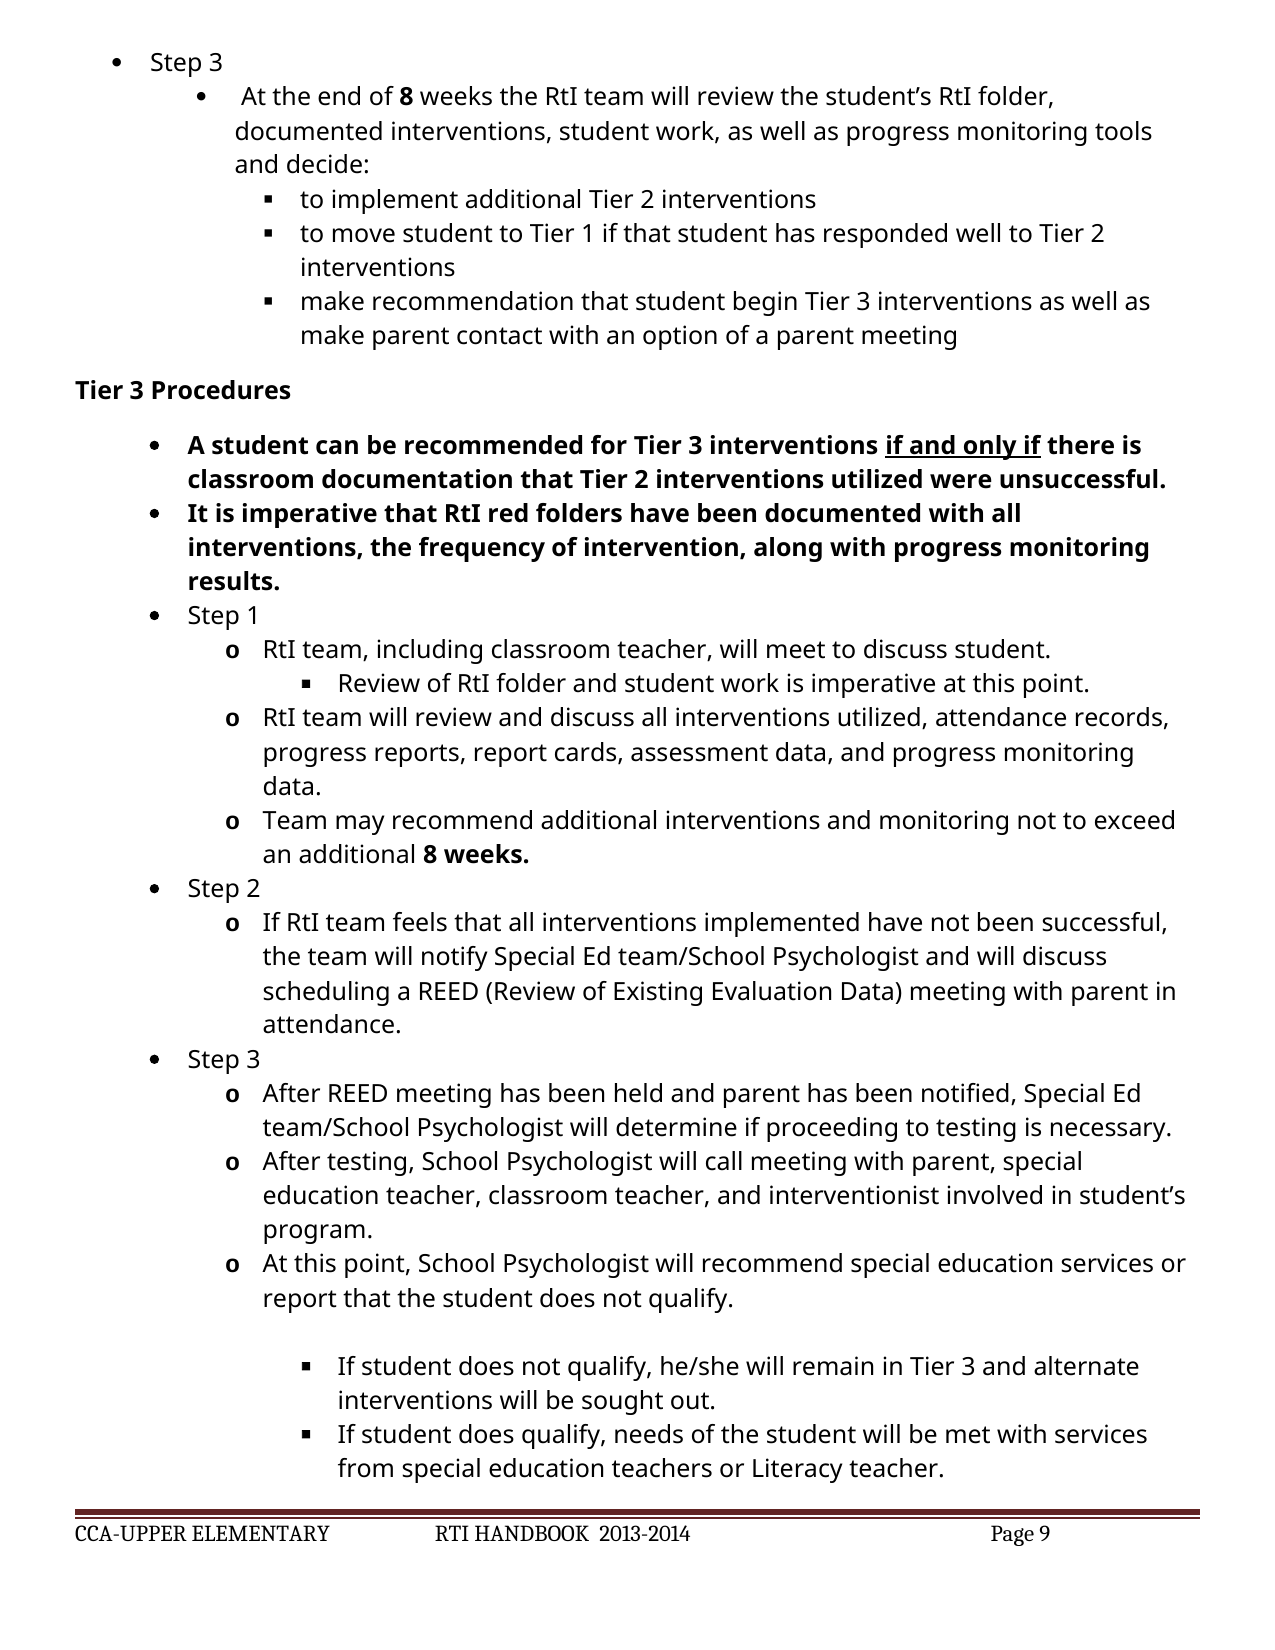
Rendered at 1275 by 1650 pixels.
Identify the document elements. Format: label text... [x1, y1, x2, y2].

list Step 2 [150, 871, 1200, 905]
list RtI team will review and discuss all interventions utilized, attendance records, progress reports, report cards, assessment data, and progress monitoring data. [225, 700, 1200, 802]
list to move student to Tier 1 if that student has responded well to Tier 2 interventions [262, 215, 1200, 283]
list If RtI team feels that all interventions implemented have not been successful, the team will notify Special Ed team/School Psychologist and will discuss scheduling a REED (Review of Existing Evaluation Data) meeting with parent in attendance. [225, 905, 1200, 1041]
list A student can be recommended for Tier 3 interventions if and only if there is classroom documentation that Tier 2 interventions utilized were unsuccessful. [150, 427, 1200, 495]
list make recommendation that student begin Tier 3 interventions as well as make parent contact with an option of a parent meeting [262, 283, 1200, 352]
list Step 3 [112, 45, 1200, 79]
list Step 3 [150, 1041, 1200, 1075]
list Team may recommend additional interventions and monitoring not to exceed an additional 8 weeks. [225, 802, 1200, 871]
list Review of RtI folder and student work is imperative at this point. [300, 666, 1200, 700]
list to implement additional Tier 2 interventions [262, 181, 1200, 215]
list RtI team, including classroom teacher, will meet to discuss student. [225, 632, 1200, 666]
list Step 1 [150, 598, 1200, 632]
text Tier 3 Procedures [75, 372, 1200, 406]
list At this point, School Psychologist will recommend special education services or report that the student does not qualify. [225, 1246, 1200, 1314]
list After REED meeting has been held and parent has been notified, Special Ed team/School Psychologist will determine if proceeding to testing is necessary. [225, 1075, 1200, 1144]
list After testing, School Psychologist will call meeting with parent, special education teacher, classroom teacher, and interventionist involved in student’s program. [225, 1144, 1200, 1246]
list At the end of 8 weeks the RtI team will review the student’s RtI folder, documented interventions, student work, as well as progress monitoring tools and decide: [197, 79, 1200, 181]
list If student does not qualify, he/she will remain in Tier 3 and alternate interventions will be sought out. [300, 1348, 1200, 1417]
list If student does qualify, needs of the student will be met with services from special education teachers or Literacy teacher. [300, 1417, 1200, 1485]
list It is imperative that RtI red folders have been documented with all interventions, the frequency of intervention, along with progress monitoring results. [150, 495, 1200, 598]
